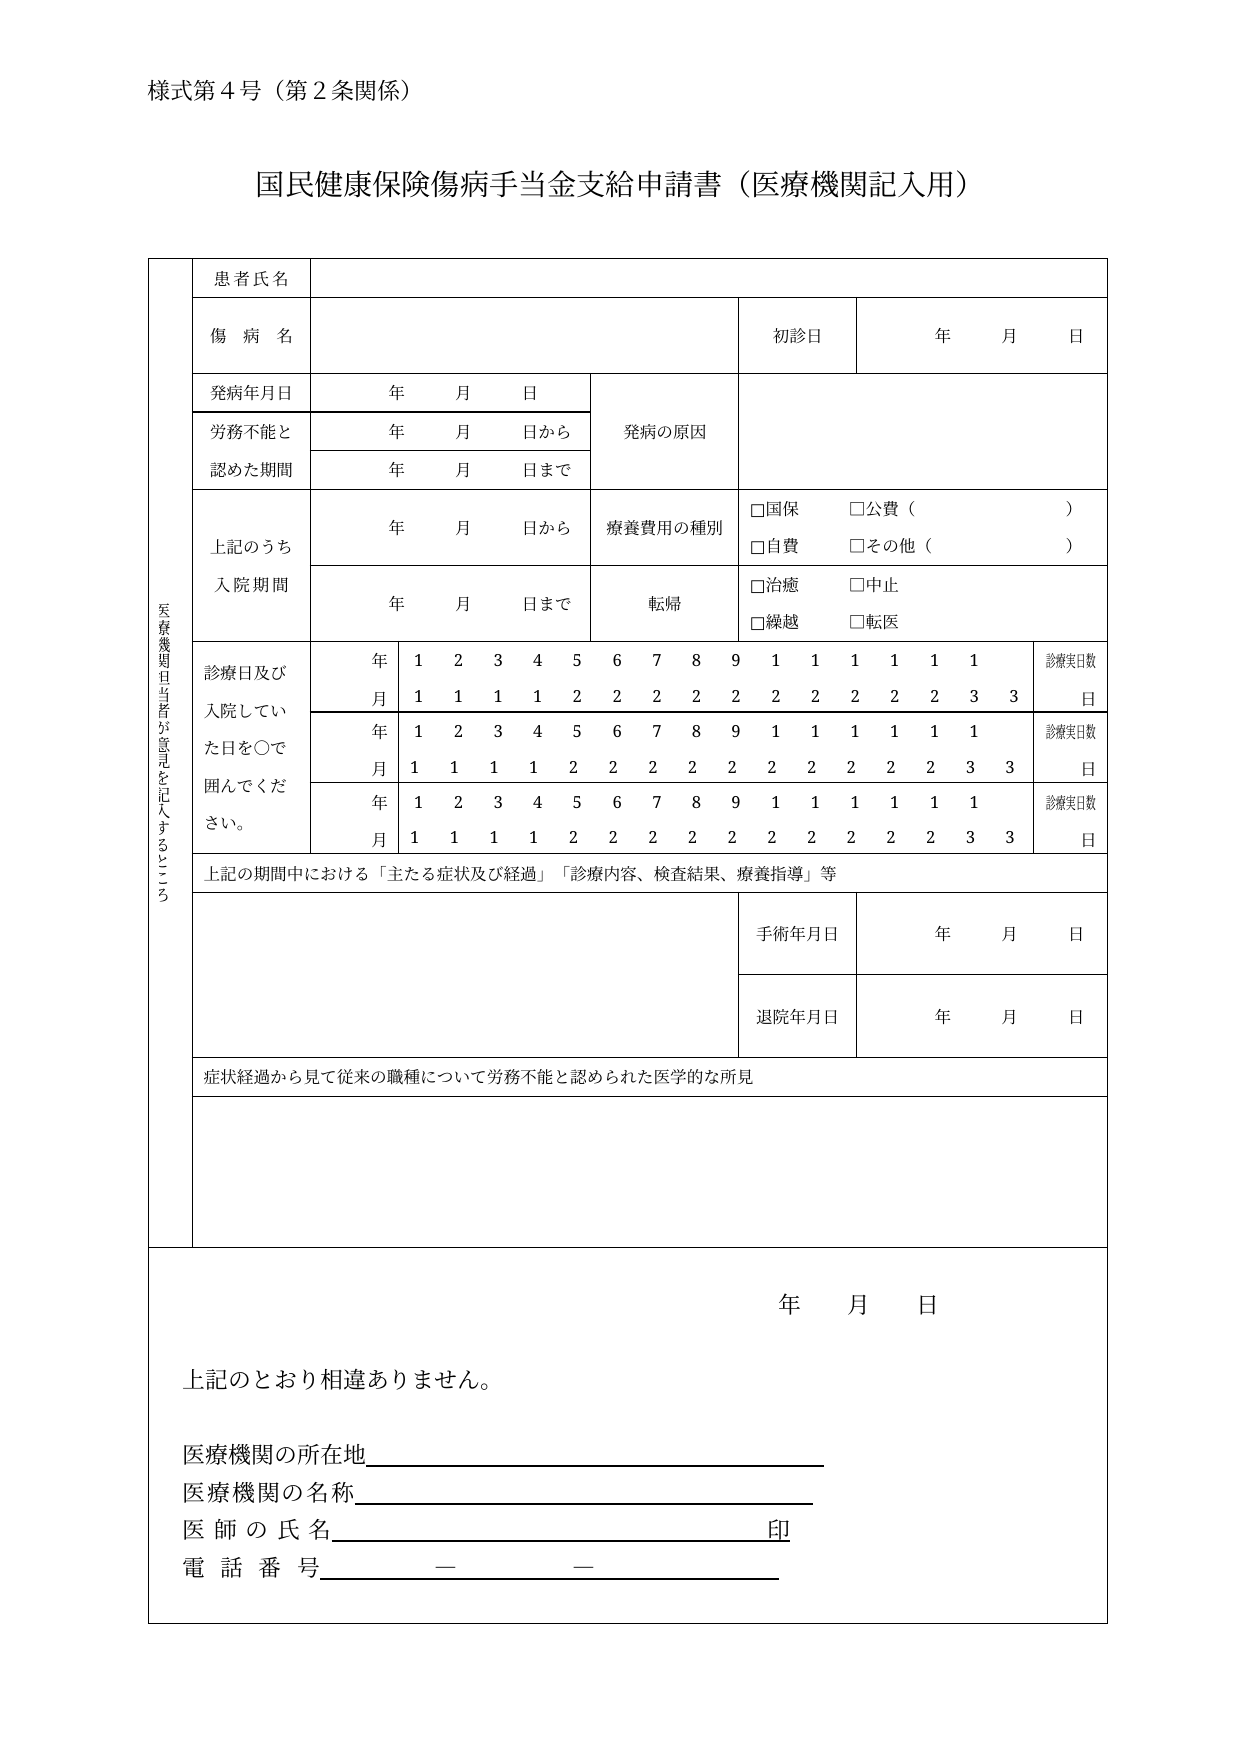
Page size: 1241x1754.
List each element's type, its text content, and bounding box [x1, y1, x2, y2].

table_cell 9 [716, 783, 756, 818]
table_cell 9 [716, 713, 756, 747]
table_cell 25 [756, 747, 796, 782]
table_cell 手術年月日 [739, 893, 856, 974]
table_cell 13 [875, 783, 914, 818]
table_cell 6 [597, 642, 637, 676]
table_cell 労務不能と 認めた期間 [193, 413, 310, 488]
table_cell 診療実日数 日 [1034, 713, 1107, 782]
table_cell 24 [716, 818, 756, 853]
table_cell 20 [557, 818, 597, 853]
table_cell 2 [438, 713, 478, 747]
table_cell 16 [399, 747, 438, 782]
table_cell 年 月 日 [311, 374, 590, 411]
table_cell 18 [478, 676, 518, 711]
table_cell 発病年月日 [193, 374, 310, 411]
table_cell 年 月 日 上記のとおり相違ありません。 医療機関の所在地 医療機関の名称 医師の氏名 印 電話番号 ― ― [149, 1248, 1107, 1623]
table_cell 9 [716, 642, 756, 676]
table_cell 27 [835, 676, 875, 711]
table_cell 年 月 日から [311, 413, 590, 450]
table_cell 31 [994, 747, 1033, 782]
table_cell 24 [716, 747, 756, 782]
table_cell 転帰 [591, 566, 738, 641]
table_cell 13 [875, 642, 914, 676]
table_cell 10 [756, 713, 796, 747]
table_cell 8 [676, 642, 716, 676]
table_cell 5 [557, 642, 597, 676]
table_cell 31 [994, 818, 1033, 853]
table_cell 10 [756, 783, 796, 818]
table_cell 上記のうち 入院期間 [193, 490, 310, 641]
table_cell 年 月 日から [311, 490, 590, 564]
table_cell 29 [915, 818, 954, 853]
table_cell 21 [597, 676, 637, 711]
table_cell 8 [676, 783, 716, 818]
table_cell 5 [557, 713, 597, 747]
table_cell 4 [518, 783, 557, 818]
table_cell 21 [597, 747, 637, 782]
table_cell 28 [875, 676, 914, 711]
table_cell 1 [399, 713, 438, 747]
table_cell □治癒 □中止 □繰越 □転医 [739, 566, 1107, 641]
table_cell 14 [915, 783, 954, 818]
table_cell 年 月 日 [857, 975, 1107, 1057]
table_cell 診療実日数 日 [1034, 783, 1107, 853]
table_cell 24 [716, 676, 756, 711]
table_cell 21 [597, 818, 637, 853]
table_cell 4 [518, 713, 557, 747]
table_cell [311, 298, 738, 373]
table_cell 年 月 [311, 783, 398, 853]
table_cell 15 [954, 783, 994, 818]
table_cell 11 [796, 783, 835, 818]
table_cell 12 [835, 713, 875, 747]
table_header 医療機関担当者が意見を記入するところ [149, 259, 192, 1247]
table_cell 症状経過から見て従来の職種について労務不能と認められた医学的な所見 [193, 1058, 1107, 1096]
table_cell 12 [835, 642, 875, 676]
table_cell 初診日 [739, 298, 856, 373]
table_cell 10 [756, 642, 796, 676]
table_cell 上記の期間中における「主たる症状及び経過」「診療内容、検査結果、療養指導」等 [193, 854, 1107, 892]
table_cell 2 [438, 642, 478, 676]
table_cell 20 [557, 676, 597, 711]
table_cell 6 [597, 713, 637, 747]
text 国民健康保険傷病手当金支給申請書（医療機関記入用） [148, 146, 1092, 221]
table_cell 26 [796, 818, 835, 853]
table_cell [193, 1097, 1107, 1247]
table_cell 7 [637, 713, 676, 747]
table_cell 30 [954, 676, 994, 711]
table_cell 30 [954, 747, 994, 782]
table_cell 診療日及び入院していた日を○で囲んでください。 [193, 642, 310, 853]
table_cell 17 [438, 818, 478, 853]
table_cell 療養費用の種別 [591, 490, 738, 564]
table_cell 14 [915, 713, 954, 747]
table_cell 6 [597, 783, 637, 818]
text 様式第４号（第２条関係） [148, 71, 1092, 108]
table_cell 12 [835, 783, 875, 818]
table_cell 3 [478, 783, 518, 818]
table_header 患者氏名 [193, 259, 310, 297]
table_cell 年 月 [311, 642, 398, 711]
table_cell 28 [875, 818, 914, 853]
table_cell 19 [518, 747, 557, 782]
table_cell 22 [637, 676, 676, 711]
table_cell 30 [954, 818, 994, 853]
table_cell 28 [875, 747, 914, 782]
table_cell 18 [478, 818, 518, 853]
table_cell 17 [438, 676, 478, 711]
table_cell 27 [835, 818, 875, 853]
table_cell 27 [835, 747, 875, 782]
table_header [311, 259, 1107, 297]
table_cell 年 月 日 [857, 893, 1107, 974]
table_cell 25 [756, 676, 796, 711]
table_cell 7 [637, 642, 676, 676]
table_cell [193, 893, 738, 1057]
table_cell [739, 374, 1107, 488]
table_cell 17 [438, 747, 478, 782]
table_cell 15 [954, 642, 994, 676]
table_cell 年 月 [311, 713, 398, 782]
table_cell 16 [399, 676, 438, 711]
table_cell 11 [796, 642, 835, 676]
table_cell 26 [796, 747, 835, 782]
table_cell 15 [954, 713, 994, 747]
table_cell 26 [796, 676, 835, 711]
table_cell 20 [557, 747, 597, 782]
table_cell [994, 783, 1033, 818]
table_cell 16 [399, 818, 438, 853]
table_cell 22 [637, 818, 676, 853]
table_cell 年 月 日まで [311, 451, 590, 488]
table_cell 25 [756, 818, 796, 853]
table_cell 22 [637, 747, 676, 782]
table_cell 18 [478, 747, 518, 782]
table_cell 29 [915, 747, 954, 782]
table_cell 19 [518, 818, 557, 853]
table_cell 退院年月日 [739, 975, 856, 1057]
table_cell 2 [438, 783, 478, 818]
table_cell 年 月 日まで [311, 566, 590, 641]
table_cell 23 [676, 747, 716, 782]
table_cell 11 [796, 713, 835, 747]
table_cell 31 [994, 676, 1033, 711]
table_cell □国保 □公費（ ） □自費 □その他（ ） [739, 490, 1107, 564]
table_cell 3 [478, 642, 518, 676]
table_cell 19 [518, 676, 557, 711]
table_cell [994, 713, 1033, 747]
table_cell [994, 642, 1033, 676]
table_cell 29 [915, 676, 954, 711]
table_cell 13 [875, 713, 914, 747]
table_cell 14 [915, 642, 954, 676]
table_cell 7 [637, 783, 676, 818]
table_cell 23 [676, 818, 716, 853]
table_cell 1 [399, 642, 438, 676]
table_cell 3 [478, 713, 518, 747]
table_cell 4 [518, 642, 557, 676]
table_cell 8 [676, 713, 716, 747]
table_cell 1 [399, 783, 438, 818]
table_cell 年 月 日 [857, 298, 1107, 373]
table_cell 23 [676, 676, 716, 711]
table_cell 診療実日数 日 [1034, 642, 1107, 711]
table_cell 5 [557, 783, 597, 818]
table_cell 発病の原因 [591, 374, 738, 488]
table_cell 傷 病 名 [193, 298, 310, 373]
